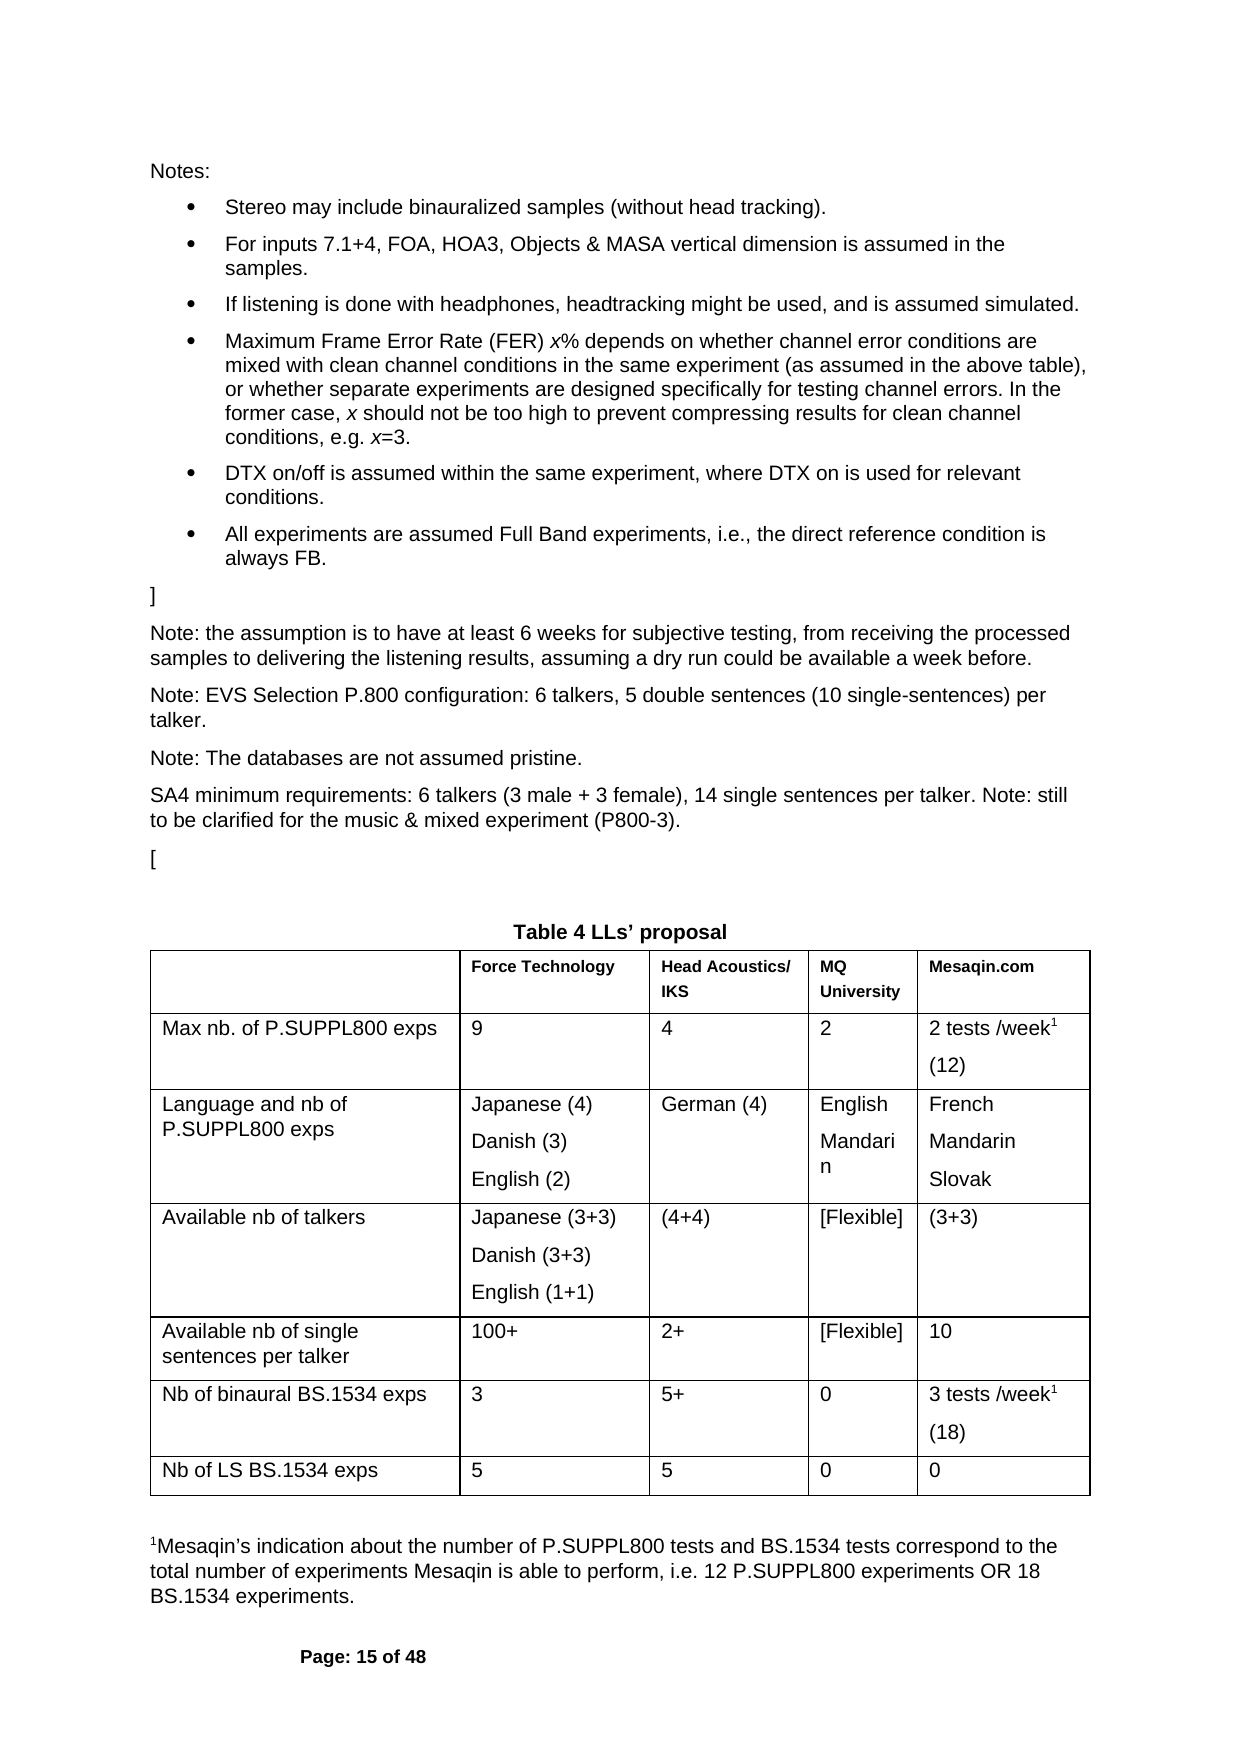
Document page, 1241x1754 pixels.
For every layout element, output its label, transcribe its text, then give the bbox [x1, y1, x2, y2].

table_cell 3 tests /week1 (18) [918, 1381, 1089, 1456]
text If listening is done with headphones, headtracking might be used, and is assumed simulated. [187, 292, 1090, 316]
table_cell Japanese (4) Danish (3) English (2) [461, 1090, 649, 1203]
table_cell [Flexible] [809, 1318, 917, 1380]
table_cell Nb of binaural BS.1534 exps [151, 1381, 459, 1456]
table_cell 9 [461, 1014, 649, 1089]
table_cell 2 tests /week1 (12) [918, 1014, 1089, 1089]
table_cell 100+ [461, 1318, 649, 1380]
table_cell French Mandarin Slovak [918, 1090, 1089, 1203]
text For inputs 7.1+4, FOA, HOA3, Objects & MASA vertical dimension is assumed in the samples. [187, 232, 1090, 279]
table_cell 4 [650, 1014, 808, 1089]
table_cell (3+3) [918, 1204, 1089, 1316]
table_cell Available nb of talkers [151, 1204, 459, 1316]
text Maximum Frame Error Rate (FER) x% depends on whether channel error conditions are mixed with clean channel conditions in the same experiment (as assumed in the above table), or whether separate experiments are designed specifically for testing channel errors. In the former case, x should not be too high to prevent compressing results for clean channel conditions, e.g. x=3. [187, 329, 1090, 448]
table_header Head Acoustics/ IKS [650, 951, 808, 1013]
table_header Mesaqin.com [918, 951, 1089, 1013]
text Note: The databases are not assumed pristine. [150, 744, 1090, 769]
table_cell Japanese (3+3) Danish (3+3) English (1+1) [461, 1204, 649, 1316]
table_cell 0 [809, 1381, 917, 1456]
table_cell 5+ [650, 1381, 808, 1456]
table_cell 5 [650, 1457, 808, 1494]
table_cell 0 [809, 1457, 917, 1494]
table_header [151, 951, 459, 1013]
text Stereo may include binauralized samples (without head tracking). [187, 195, 1090, 219]
text All experiments are assumed Full Band experiments, i.e., the direct reference condition is always FB. [187, 522, 1090, 569]
table_cell Max nb. of P.SUPPL800 exps [151, 1014, 459, 1089]
text ] [150, 582, 1090, 607]
table_cell German (4) [650, 1090, 808, 1203]
text DTX on/off is assumed within the same experiment, where DTX on is used for relevant conditions. [187, 461, 1090, 509]
text Note: EVS Selection P.800 configuration: 6 talkers, 5 double sentences (10 single-sentences) per talker. [150, 682, 1090, 732]
table_cell 0 [918, 1457, 1089, 1494]
text Table 4 LLs’ proposal [150, 919, 1090, 943]
text [ [150, 844, 1090, 869]
table_cell 10 [918, 1318, 1089, 1380]
text Note: the assumption is to have at least 6 weeks for subjective testing, from receiving the processed samples to delivering the listening results, assuming a dry run could be available a week before. [150, 619, 1090, 669]
table_cell [Flexible] [809, 1204, 917, 1316]
table_cell Nb of LS BS.1534 exps [151, 1457, 459, 1494]
table_cell 2+ [650, 1318, 808, 1380]
table_cell Available nb of single sentences per talker [151, 1318, 459, 1380]
table_cell English Mandarin [809, 1090, 917, 1203]
table_header MQ University [809, 951, 917, 1013]
table_cell (4+4) [650, 1204, 808, 1316]
table_cell 5 [461, 1457, 649, 1494]
text SA4 minimum requirements: 6 talkers (3 male + 3 female), 14 single sentences per talker. Note: still to be clarified for the music & mixed experiment (P800-3). [150, 782, 1090, 832]
table_cell Language and nb of P.SUPPL800 exps [151, 1090, 459, 1203]
table_cell 2 [809, 1014, 917, 1089]
text Notes: [150, 157, 1090, 182]
table_header Force Technology [461, 951, 649, 1013]
text 1Mesaqin’s indication about the number of P.SUPPL800 tests and BS.1534 tests correspond to the total number of experiments Mesaqin is able to perform, i.e. 12 P.SUPPL800 experiments OR 18 BS.1534 experiments. [150, 1533, 1090, 1608]
table_cell 3 [461, 1381, 649, 1456]
